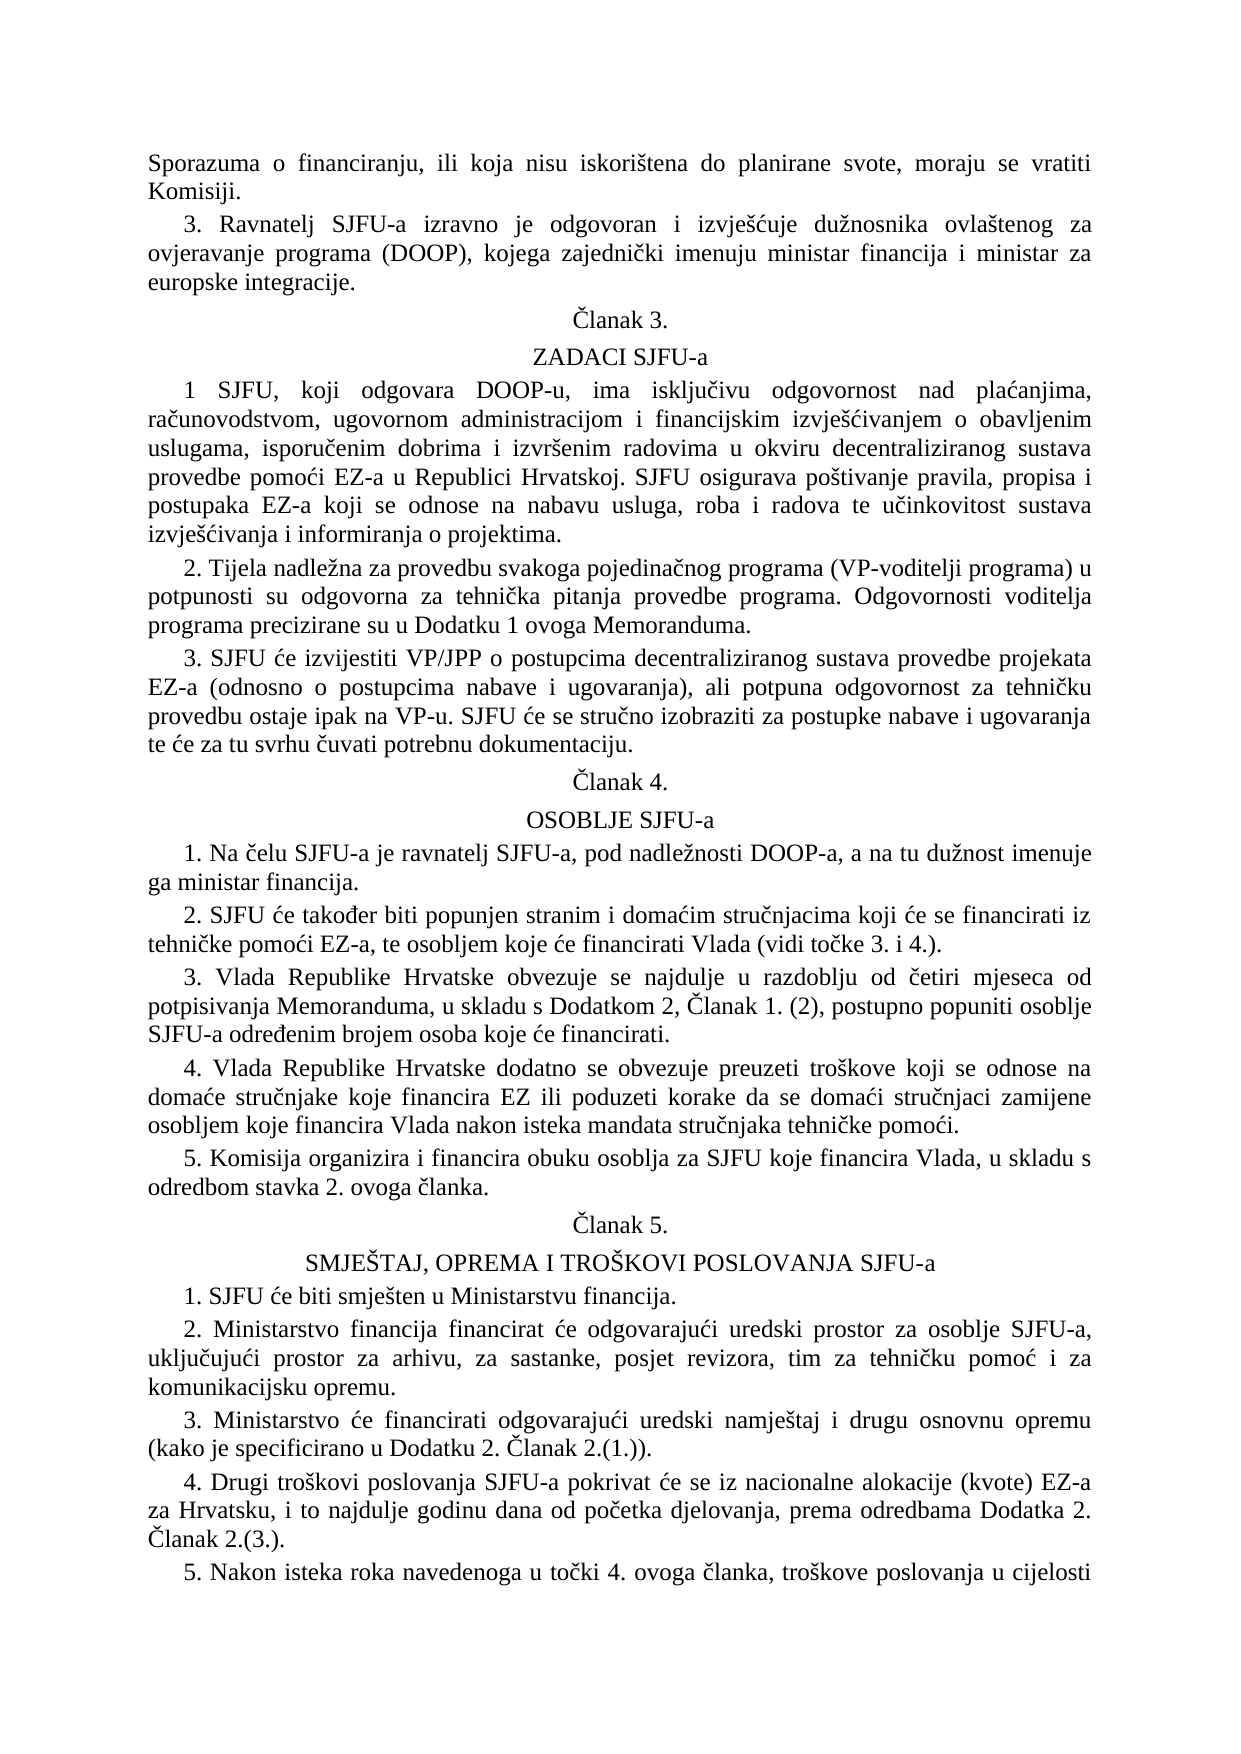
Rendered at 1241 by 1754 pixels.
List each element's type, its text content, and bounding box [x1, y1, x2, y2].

text 2. SJFU će također biti popunjen stranim i domaćim stručnjacima koji će se financirati iz tehničke pomoći EZ-a, te osobljem koje će financirati Vlada (vidi točke 3. i 4.). [148, 900, 1093, 958]
text 3. SJFU će izvijestiti VP/JPP o postupcima decentraliziranog sustava provedbe projekata EZ-a (odnosno o postupcima nabave i ugovaranja), ali potpuna odgovornost za tehničku provedbu ostaje ipak na VP-u. SJFU će se stručno izobraziti za postupke nabave i ugovaranja te će za tu svrhu čuvati potrebnu dokumentaciju. [148, 643, 1093, 758]
text 1. Na čelu SJFU-a je ravnatelj SJFU-a, pod nadležnosti DOOP-a, a na tu dužnost imenuje ga ministar financija. [148, 838, 1093, 896]
text 5. Komisija organizira i financira obuku osoblja za SJFU koje financira Vlada, u skladu s odredbom stavka 2. ovoga članka. [148, 1143, 1093, 1201]
text 4. Vlada Republike Hrvatske dodatno se obvezuje preuzeti troškove koji se odnose na domaće stručnjake koje financira EZ ili poduzeti korake da se domaći stručnjaci zamijene osobljem koje financira Vlada nakon isteka mandata stručnjaka tehničke pomoći. [148, 1053, 1093, 1139]
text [148, 148, 1093, 205]
text Zadaci SJFU-a [148, 342, 1093, 371]
text SmjeŠtaj, oprema i troŠkovi poslovanja SJFU-a [148, 1248, 1093, 1276]
text Osoblje SJFU-a [148, 805, 1093, 834]
text Članak 4. [148, 767, 1093, 796]
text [148, 1557, 1093, 1586]
text 4. Drugi troškovi poslovanja SJFU-a pokrivat će se iz nacionalne alokacije (kvote) EZ-a za Hrvatsku, i to najdulje godinu dana od početka djelovanja, prema odredbama Dodatka 2. Članak 2.(3.). [148, 1467, 1093, 1553]
text Članak 3. [148, 305, 1093, 333]
text 3. Vlada Republike Hrvatske obvezuje se najdulje u razdoblju od četiri mjeseca od potpisivanja Memoranduma, u skladu s Dodatkom 2, Članak 1. (2), postupno popuniti osoblje SJFU-a određenim brojem osoba koje će financirati. [148, 962, 1093, 1048]
text 3. Ravnatelj SJFU-a izravno je odgovoran i izvješćuje dužnosnika ovlaštenog za ovjeravanje programa (DOOP), kojega zajednički imenuju ministar financija i ministar za europske integracije. [148, 209, 1093, 296]
text 2. Ministarstvo financija financirat će odgovarajući uredski prostor za osoblje SJFU-a, uključujući prostor za arhivu, za sastanke, posjet revizora, tim za tehničku pomoć i za komunikacijsku opremu. [148, 1314, 1093, 1400]
text 1. SJFU će biti smješten u Ministarstvu financija. [148, 1281, 1093, 1309]
text 1 SJFU, koji odgovara DOOP-u, ima isključivu odgovornost nad plaćanjima, računovodstvom, ugovornom administracijom i financijskim izvješćivanjem o obavljenim uslugama, isporučenim dobrima i izvršenim radovima u okviru decentraliziranog sustava provedbe pomoći EZ-a u Republici Hrvatskoj. SJFU osigurava poštivanje pravila, propisa i postupaka EZ-a koji se odnose na nabavu usluga, roba i radova te učinkovitost sustava izvješćivanja i informiranja o projektima. [148, 376, 1093, 548]
text Članak 5. [148, 1210, 1093, 1239]
text 2. Tijela nadležna za provedbu svakoga pojedinačnog programa (VP-voditelji programa) u potpunosti su odgovorna za tehnička pitanja provedbe programa. Odgovornosti voditelja programa precizirane su u Dodatku 1 ovoga Memoranduma. [148, 553, 1093, 639]
text 3. Ministarstvo će financirati odgovarajući uredski namještaj i drugu osnovnu opremu (kako je specificirano u Dodatku 2. Članak 2.(1.)). [148, 1405, 1093, 1462]
